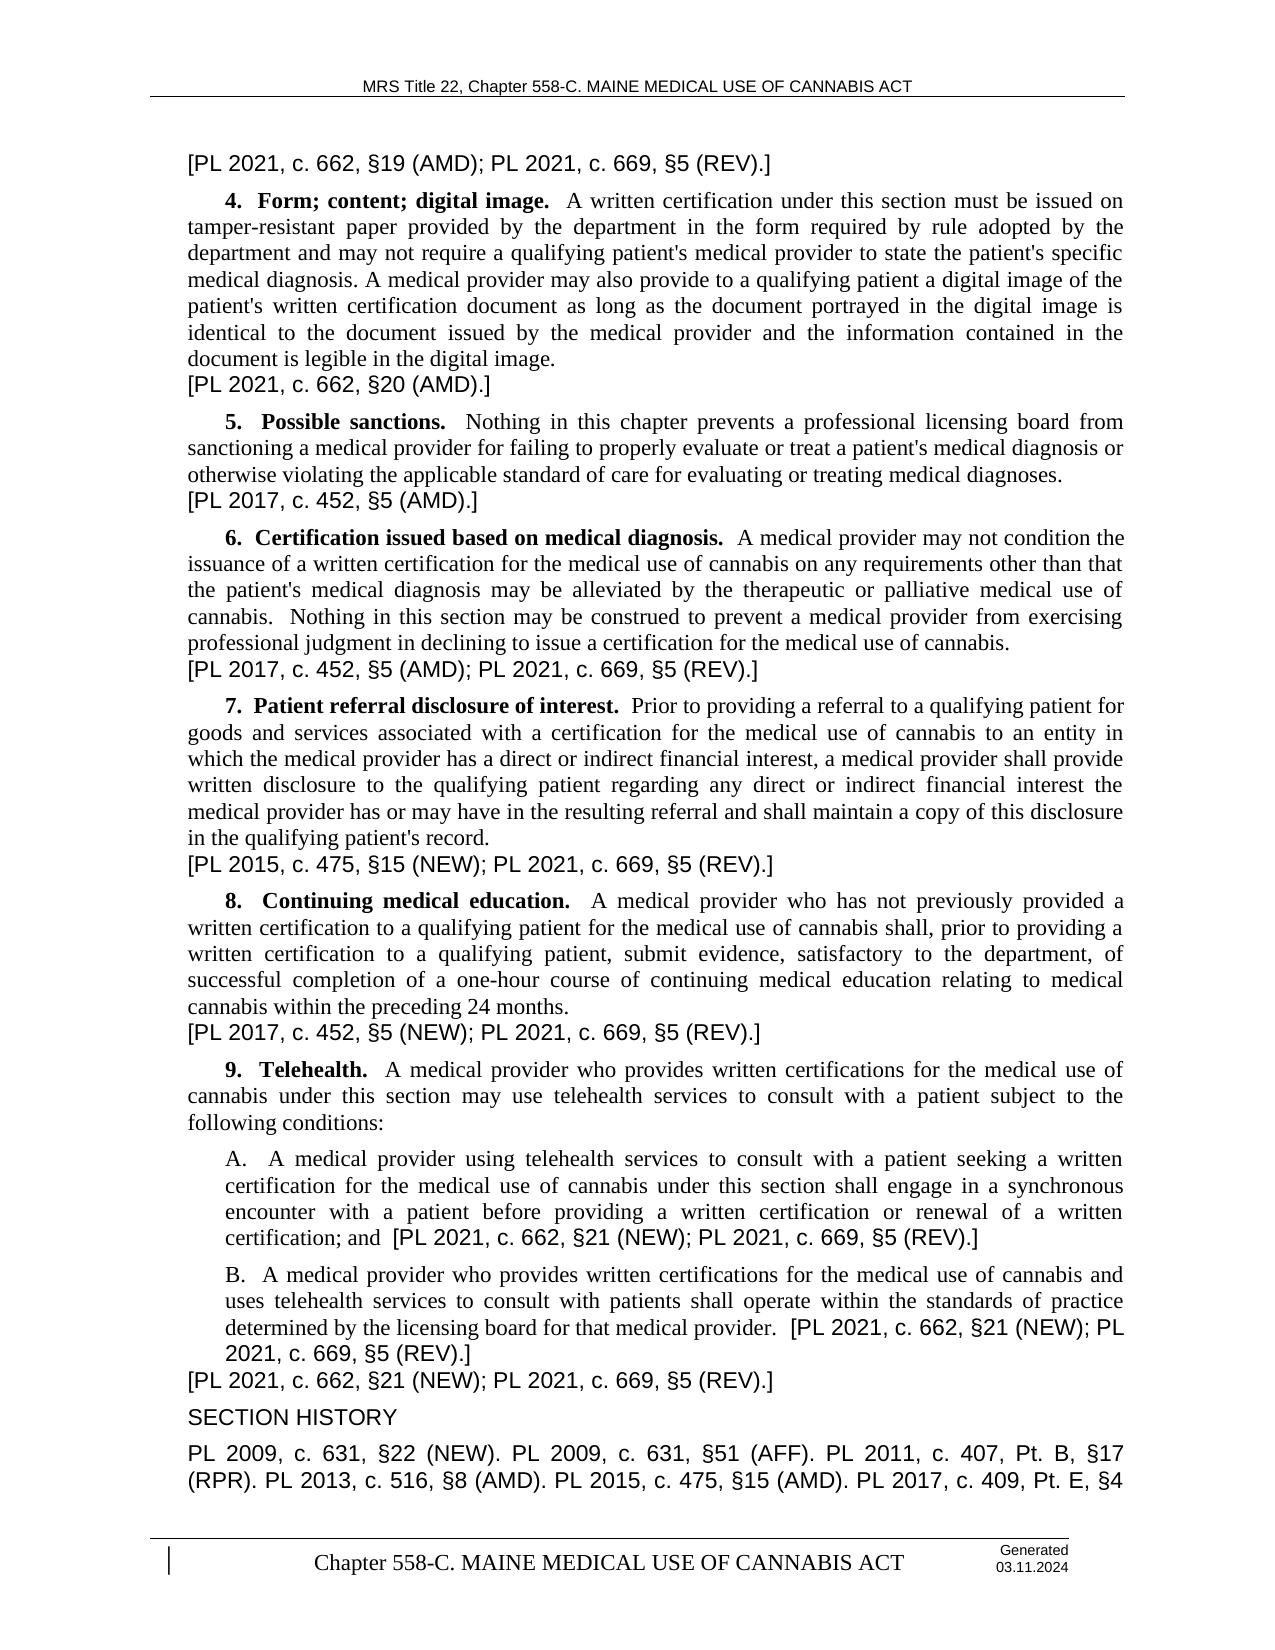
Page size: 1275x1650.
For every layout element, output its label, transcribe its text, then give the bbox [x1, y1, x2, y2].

text B. A medical provider who provides written certifications for the medical use of cannabis and uses telehealth services to consult with patients shall operate within the standards of practice determined by the licensing board for that medical provider. [PL 2021, c. 662, §21 (NEW); PL 2021, c. 669, §5 (REV).] [225, 1261, 1125, 1367]
text 5. Possible sanctions. Nothing in this chapter prevents a professional licensing board from sanctioning a medical provider for failing to properly evaluate or treat a patient's medical diagnosis or otherwise violating the applicable standard of care for evaluating or treating medical diagnoses. [187, 408, 1125, 487]
text [PL 2017, c. 452, §5 (AMD).] [187, 487, 1125, 513]
text [PL 2021, c. 662, §19 (AMD); PL 2021, c. 669, §5 (REV).] [187, 150, 1125, 176]
text [PL 2017, c. 452, §5 (AMD); PL 2021, c. 669, §5 (REV).] [187, 656, 1125, 682]
text 6. Certification issued based on medical diagnosis. A medical provider may not condition the issuance of a written certification for the medical use of cannabis on any requirements other than that the patient's medical diagnosis may be alleviated by the therapeutic or palliative medical use of cannabis. Nothing in this section may be construed to prevent a medical provider from exercising professional judgment in declining to issue a certification for the medical use of cannabis. [187, 524, 1125, 656]
text [PL 2021, c. 662, §20 (AMD).] [187, 371, 1125, 398]
text 9. Telehealth. A medical provider who provides written certifications for the medical use of cannabis under this section may use telehealth services to consult with a patient subject to the following conditions: [187, 1056, 1125, 1135]
text 7. Patient referral disclosure of interest. Prior to providing a referral to a qualifying patient for goods and services associated with a certification for the medical use of cannabis to an entity in which the medical provider has a direct or indirect financial interest, a medical provider shall provide written disclosure to the qualifying patient regarding any direct or indirect financial interest the medical provider has or may have in the resulting referral and shall maintain a copy of this disclosure in the qualifying patient's record. [187, 692, 1125, 851]
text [187, 1440, 1125, 1493]
text SECTION HISTORY [187, 1403, 1125, 1430]
text 8. Continuing medical education. A medical provider who has not previously provided a written certification to a qualifying patient for the medical use of cannabis shall, prior to providing a written certification to a qualifying patient, submit evidence, satisfactory to the department, of successful completion of a one-hour course of continuing medical education relating to medical cannabis within the preceding 24 months. [187, 887, 1125, 1019]
text [PL 2015, c. 475, §15 (NEW); PL 2021, c. 669, §5 (REV).] [187, 851, 1125, 877]
text [PL 2021, c. 662, §21 (NEW); PL 2021, c. 669, §5 (REV).] [187, 1367, 1125, 1393]
text [PL 2017, c. 452, §5 (NEW); PL 2021, c. 669, §5 (REV).] [187, 1019, 1125, 1045]
text 4. Form; content; digital image. A written certification under this section must be issued on tamper-resistant paper provided by the department in the form required by rule adopted by the department and may not require a qualifying patient's medical provider to state the patient's specific medical diagnosis. A medical provider may also provide to a qualifying patient a digital image of the patient's written certification document as long as the document portrayed in the digital image is identical to the document issued by the medical provider and the information contained in the document is legible in the digital image. [187, 187, 1125, 371]
text A. A medical provider using telehealth services to consult with a patient seeking a written certification for the medical use of cannabis under this section shall engage in a synchronous encounter with a patient before providing a written certification or renewal of a written certification; and [PL 2021, c. 662, §21 (NEW); PL 2021, c. 669, §5 (REV).] [225, 1145, 1125, 1251]
